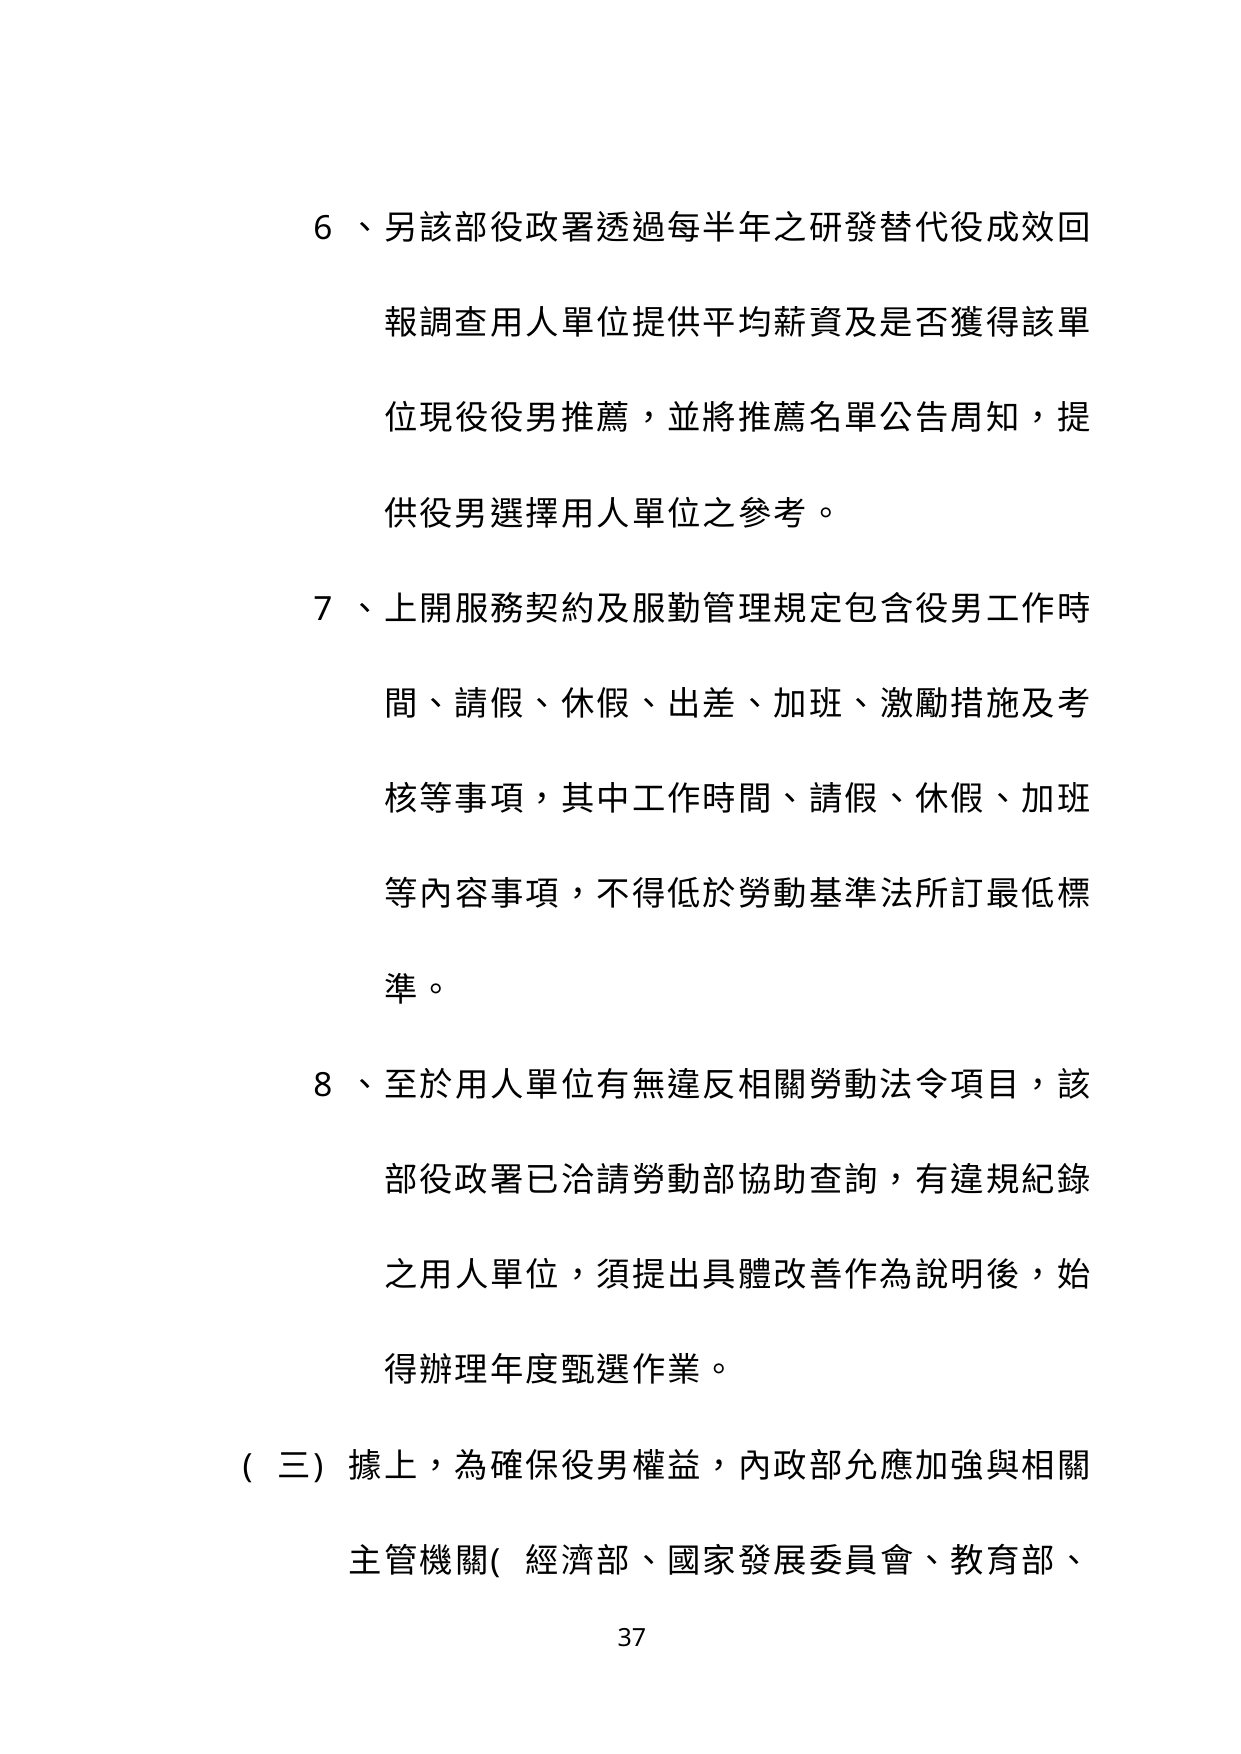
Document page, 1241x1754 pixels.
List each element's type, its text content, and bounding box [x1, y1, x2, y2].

subtitle 上開服務契約及服勤管理規定包含役男工作時間、請假、休假、出差、加班、激勵措施及考核等事項，其中工作時間、請假、休假、加班等內容事項，不得低於勞動基準法所訂最低標準。 [296, 558, 1092, 1034]
subtitle 至於用人單位有無違反相關勞動法令項目，該部役政署已洽請勞動部協助查詢，有違規紀錄之用人單位，須提出具體改善作為說明後，始得辦理年度甄選作業。 [296, 1034, 1092, 1415]
subtitle 據上，為確保役男權益，內政部允應加強與相關主管機關(經濟部、國家發展委員會、教育部、原子能委員會、科技部、農業委員會、衛生福利部及勞動部等)研商更精進評鑑基準，落實評核績優、違規等之用人單位，列冊供役男參酌，以維護役男權益。 [242, 1415, 1092, 1605]
subtitle 另該部役政署透過每半年之研發替代役成效回報調查用人單位提供平均薪資及是否獲得該單位現役役男推薦，並將推薦名單公告周知，提供役男選擇用人單位之參考。 [296, 177, 1092, 558]
